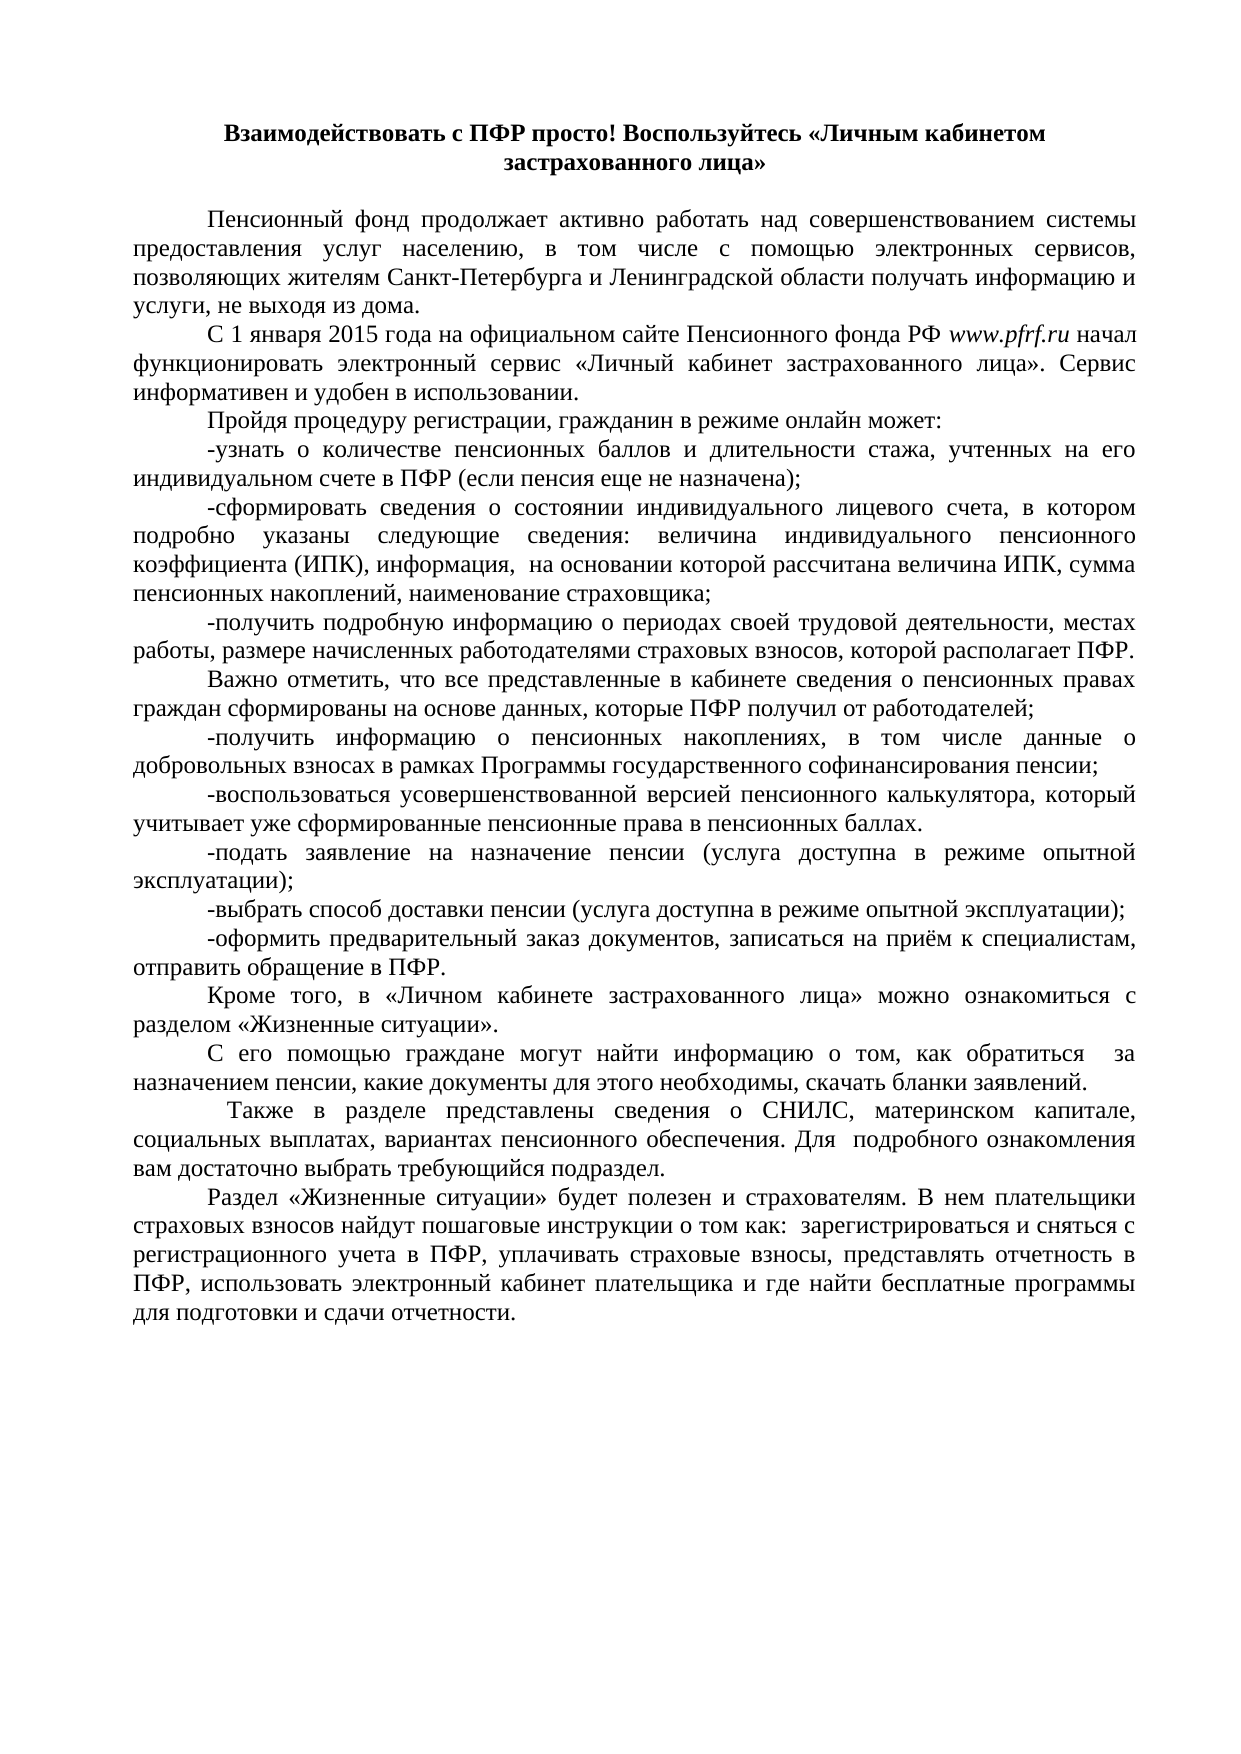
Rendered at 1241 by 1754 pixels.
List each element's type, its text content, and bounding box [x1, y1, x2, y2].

text Раздел «Жизненные ситуации» будет полезен и страхователям. В нем плательщики страховых взносов найдут пошаговые инструкции о том как: зарегистрироваться и сняться с регистрационного учета в ПФР, уплачивать страховые взносы, представлять отчетность в ПФР, использовать электронный кабинет плательщика и где найти бесплатные программы для подготовки и сдачи отчетности. [133, 1182, 1137, 1326]
text С 1 января 2015 года на официальном сайте Пенсионного фонда РФ www.pfrf.ru начал функционировать электронный сервис «Личный кабинет застрахованного лица». Сервис информативен и удобен в использовании. [133, 319, 1137, 406]
text -получить информацию о пенсионных накоплениях, в том числе данные о добровольных взносах в рамках Программы государственного софинансирования пенсии; [133, 722, 1137, 779]
text -воспользоваться усовершенствованной версией пенсионного калькулятора, который учитывает уже сформированные пенсионные права в пенсионных баллах. [133, 779, 1137, 837]
text Важно отметить, что все представленные в кабинете сведения о пенсионных правах граждан сформированы на основе данных, которые ПФР получил от работодателей; [133, 664, 1137, 722]
text Пенсионный фонд продолжает активно работать над совершенствованием системы предоставления услуг населению, в том числе с помощью электронных сервисов, позволяющих жителям Санкт-Петербурга и Ленинградской области получать информацию и услуги, не выходя из дома. [133, 204, 1137, 319]
text -выбрать способ доставки пенсии (услуга доступна в режиме опытной эксплуатации); [133, 894, 1137, 923]
text Кроме того, в «Личном кабинете застрахованного лица» можно ознакомиться с разделом «Жизненные ситуации». [133, 981, 1137, 1038]
text Пройдя процедуру регистрации, гражданин в режиме онлайн может: [133, 406, 1137, 434]
text -подать заявление на назначение пенсии (услуга доступна в режиме опытной эксплуатации); [133, 837, 1137, 894]
text -получить подробную информацию о периодах своей трудовой деятельности, местах работы, размере начисленных работодателями страховых взносов, которой располагает ПФР. [133, 607, 1137, 664]
text С его помощью граждане могут найти информацию о том, как обратиться за назначением пенсии, какие документы для этого необходимы, скачать бланки заявлений. [133, 1038, 1137, 1096]
text Взаимодействовать с ПФР просто! Воспользуйтесь «Личным кабинетом застрахованного лица» [133, 118, 1137, 176]
text -сформировать сведения о состоянии индивидуального лицевого счета, в котором подробно указаны следующие сведения: величина индивидуального пенсионного коэффициента (ИПК), информация, на основании которой рассчитана величина ИПК, сумма пенсионных накоплений, наименование страховщика; [133, 492, 1137, 607]
text -узнать о количестве пенсионных баллов и длительности стажа, учтенных на его индивидуальном счете в ПФР (если пенсия еще не назначена); [133, 434, 1137, 492]
text Также в разделе представлены сведения о СНИЛС, материнском капитале, социальных выплатах, вариантах пенсионного обеспечения. Для подробного ознакомления вам достаточно выбрать требующийся подраздел. [133, 1096, 1137, 1182]
text -оформить предварительный заказ документов, записаться на приём к специалистам, отправить обращение в ПФР. [133, 923, 1137, 981]
